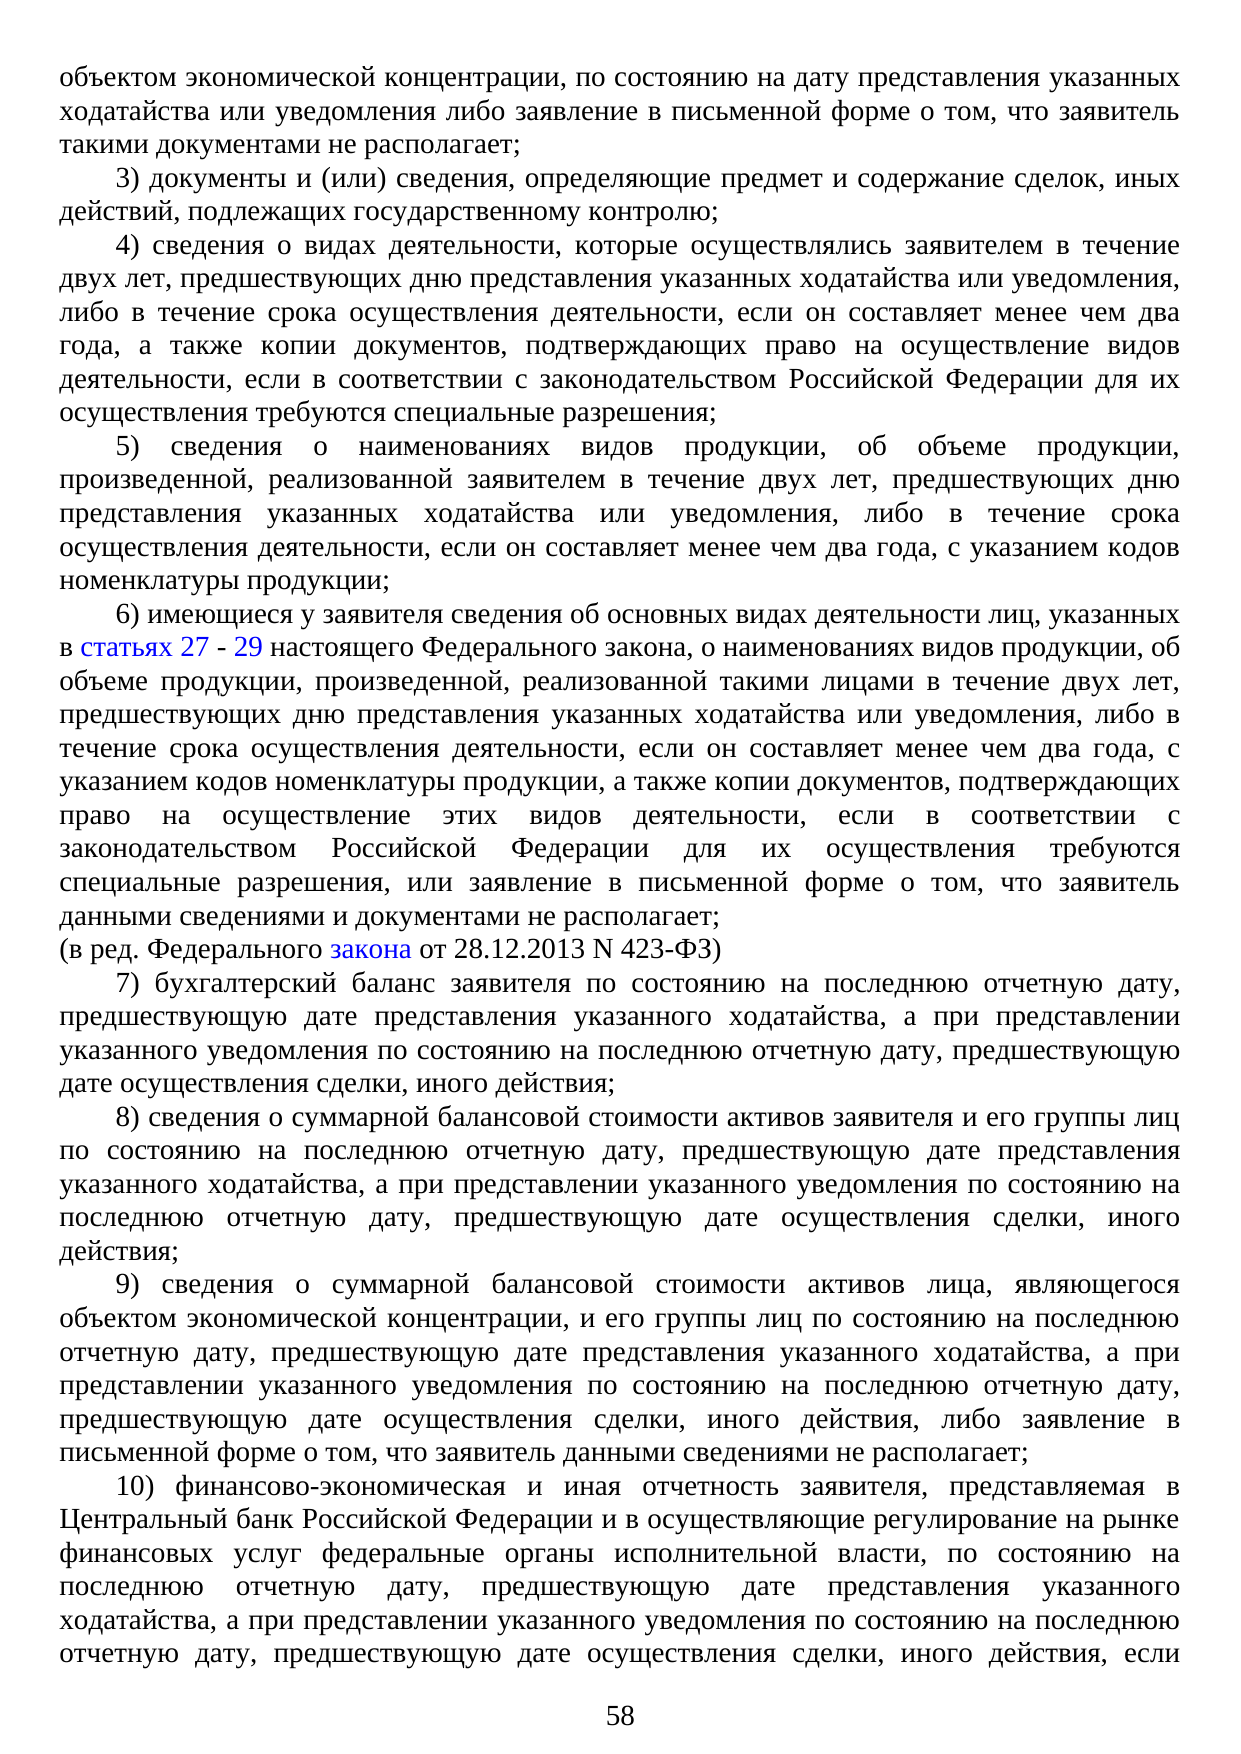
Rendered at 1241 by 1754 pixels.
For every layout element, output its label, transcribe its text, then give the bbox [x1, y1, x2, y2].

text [59, 59, 1181, 160]
text 5) сведения о наименованиях видов продукции, об объеме продукции, произведенной, реализованной заявителем в течение двух лет, предшествующих дню представления указанных ходатайства или уведомления, либо в течение срока осуществления деятельности, если он составляет менее чем два года, с указанием кодов номенклатуры продукции; [59, 428, 1181, 596]
text 6) имеющиеся у заявителя сведения об основных видах деятельности лиц, указанных в статьях 27 - 29 настоящего Федерального закона, о наименованиях видов продукции, об объеме продукции, произведенной, реализованной такими лицами в течение двух лет, предшествующих дню представления указанных ходатайства или уведомления, либо в течение срока осуществления деятельности, если он составляет менее чем два года, с указанием кодов номенклатуры продукции, а также копии документов, подтверждающих право на осуществление этих видов деятельности, если в соответствии с законодательством Российской Федерации для их осуществления требуются специальные разрешения, или заявление в письменной форме о том, что заявитель данными сведениями и документами не располагает; [59, 596, 1181, 931]
text 3) документы и (или) сведения, определяющие предмет и содержание сделок, иных действий, подлежащих государственному контролю; [59, 160, 1181, 227]
text 4) сведения о видах деятельности, которые осуществлялись заявителем в течение двух лет, предшествующих дню представления указанных ходатайства или уведомления, либо в течение срока осуществления деятельности, если он составляет менее чем два года, а также копии документов, подтверждающих право на осуществление видов деятельности, если в соответствии с законодательством Российской Федерации для их осуществления требуются специальные разрешения; [59, 227, 1181, 428]
text 8) сведения о суммарной балансовой стоимости активов заявителя и его группы лиц по состоянию на последнюю отчетную дату, предшествующую дате представления указанного ходатайства, а при представлении указанного уведомления по состоянию на последнюю отчетную дату, предшествующую дате осуществления сделки, иного действия; [59, 1099, 1181, 1267]
text 9) сведения о суммарной балансовой стоимости активов лица, являющегося объектом экономической концентрации, и его группы лиц по состоянию на последнюю отчетную дату, предшествующую дате представления указанного ходатайства, а при представлении указанного уведомления по состоянию на последнюю отчетную дату, предшествующую дате осуществления сделки, иного действия, либо заявление в письменной форме о том, что заявитель данными сведениями не располагает; [59, 1267, 1181, 1468]
text (в ред. Федерального закона от 28.12.2013 N 423-ФЗ) [59, 931, 1181, 965]
text 7) бухгалтерский баланс заявителя по состоянию на последнюю отчетную дату, предшествующую дате представления указанного ходатайства, а при представлении указанного уведомления по состоянию на последнюю отчетную дату, предшествующую дате осуществления сделки, иного действия; [59, 965, 1181, 1099]
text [59, 1468, 1181, 1669]
